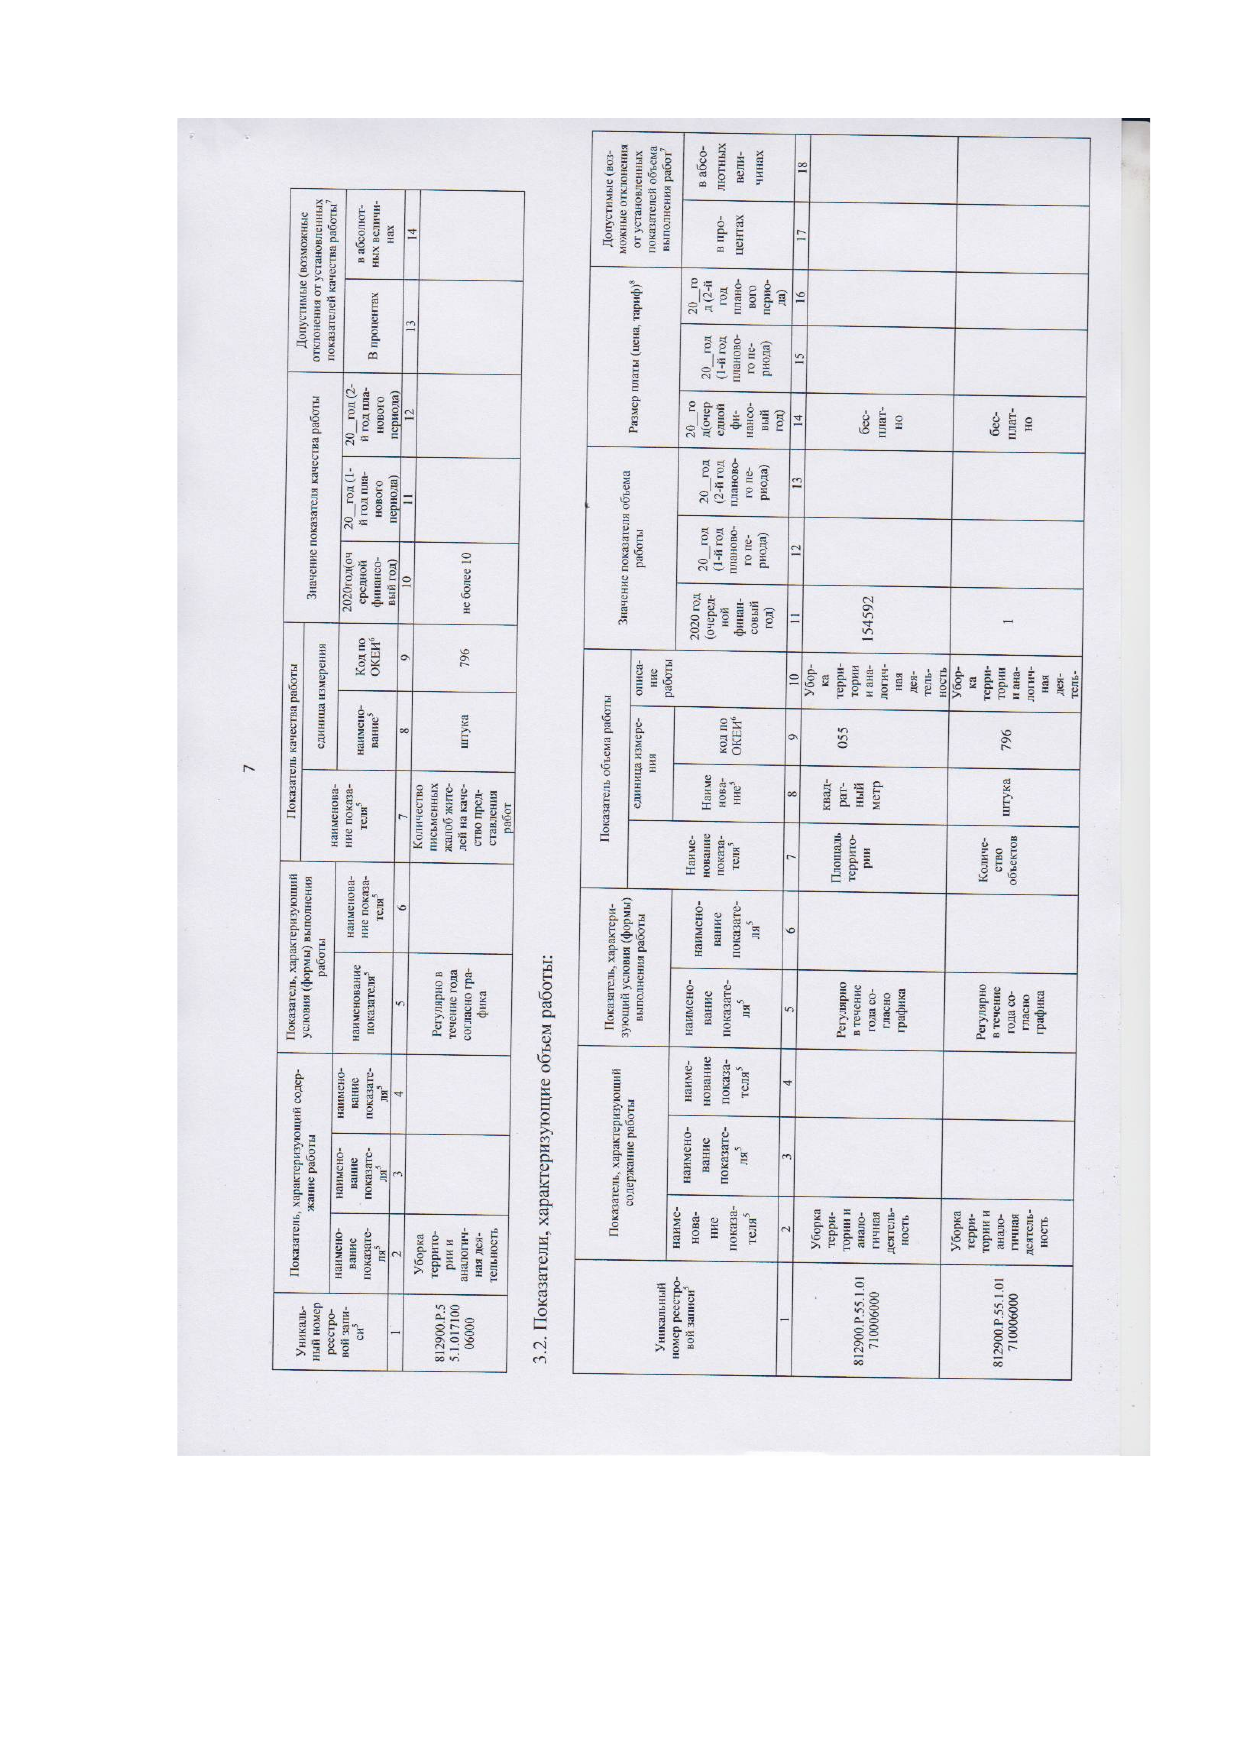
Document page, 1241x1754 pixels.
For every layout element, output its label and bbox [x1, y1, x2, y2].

picture [177, 118, 1151, 1456]
